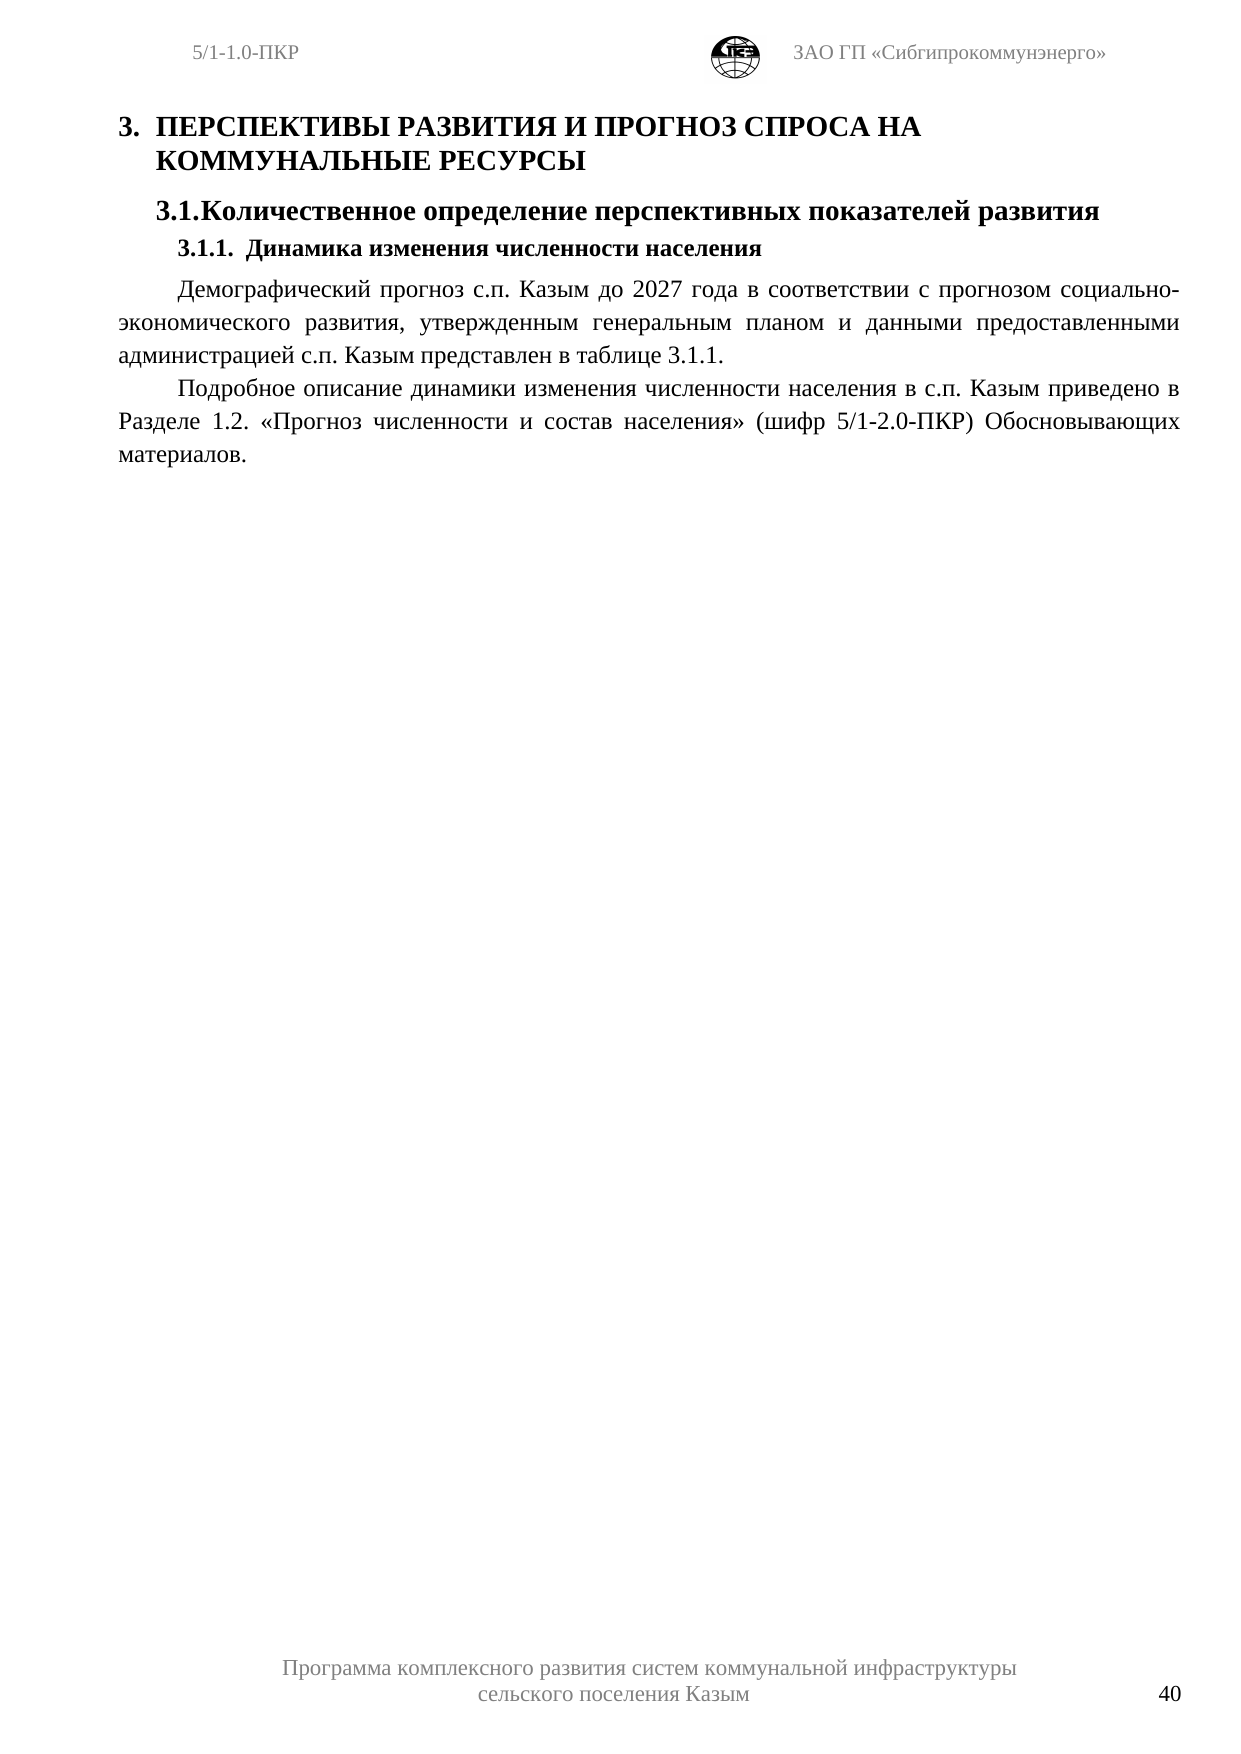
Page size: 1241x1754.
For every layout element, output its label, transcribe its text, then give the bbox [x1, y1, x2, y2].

list Количественное определение перспективных показателей развития [156, 193, 1181, 227]
list Перспективы развития и прогноз спроса на коммунальные ресурсы [118, 109, 1181, 177]
list Динамика изменения численности населения [177, 233, 1181, 262]
picture [704, 35, 767, 84]
text Подробное описание динамики изменения численности населения в с.п. Казым приведено в Разделе 1.2. «Прогноз численности и состав населения» (шифр 5/1-2.0-ПКР) Обосновывающих материалов. [118, 373, 1181, 468]
list Демографический прогноз с.п. Казым до 2027 года в соответствии с прогнозом социально-экономического развития, утвержденным генеральным планом и данными предоставленными администрацией с.п. Казым представлен в таблице 3.1.1. [118, 274, 1181, 369]
